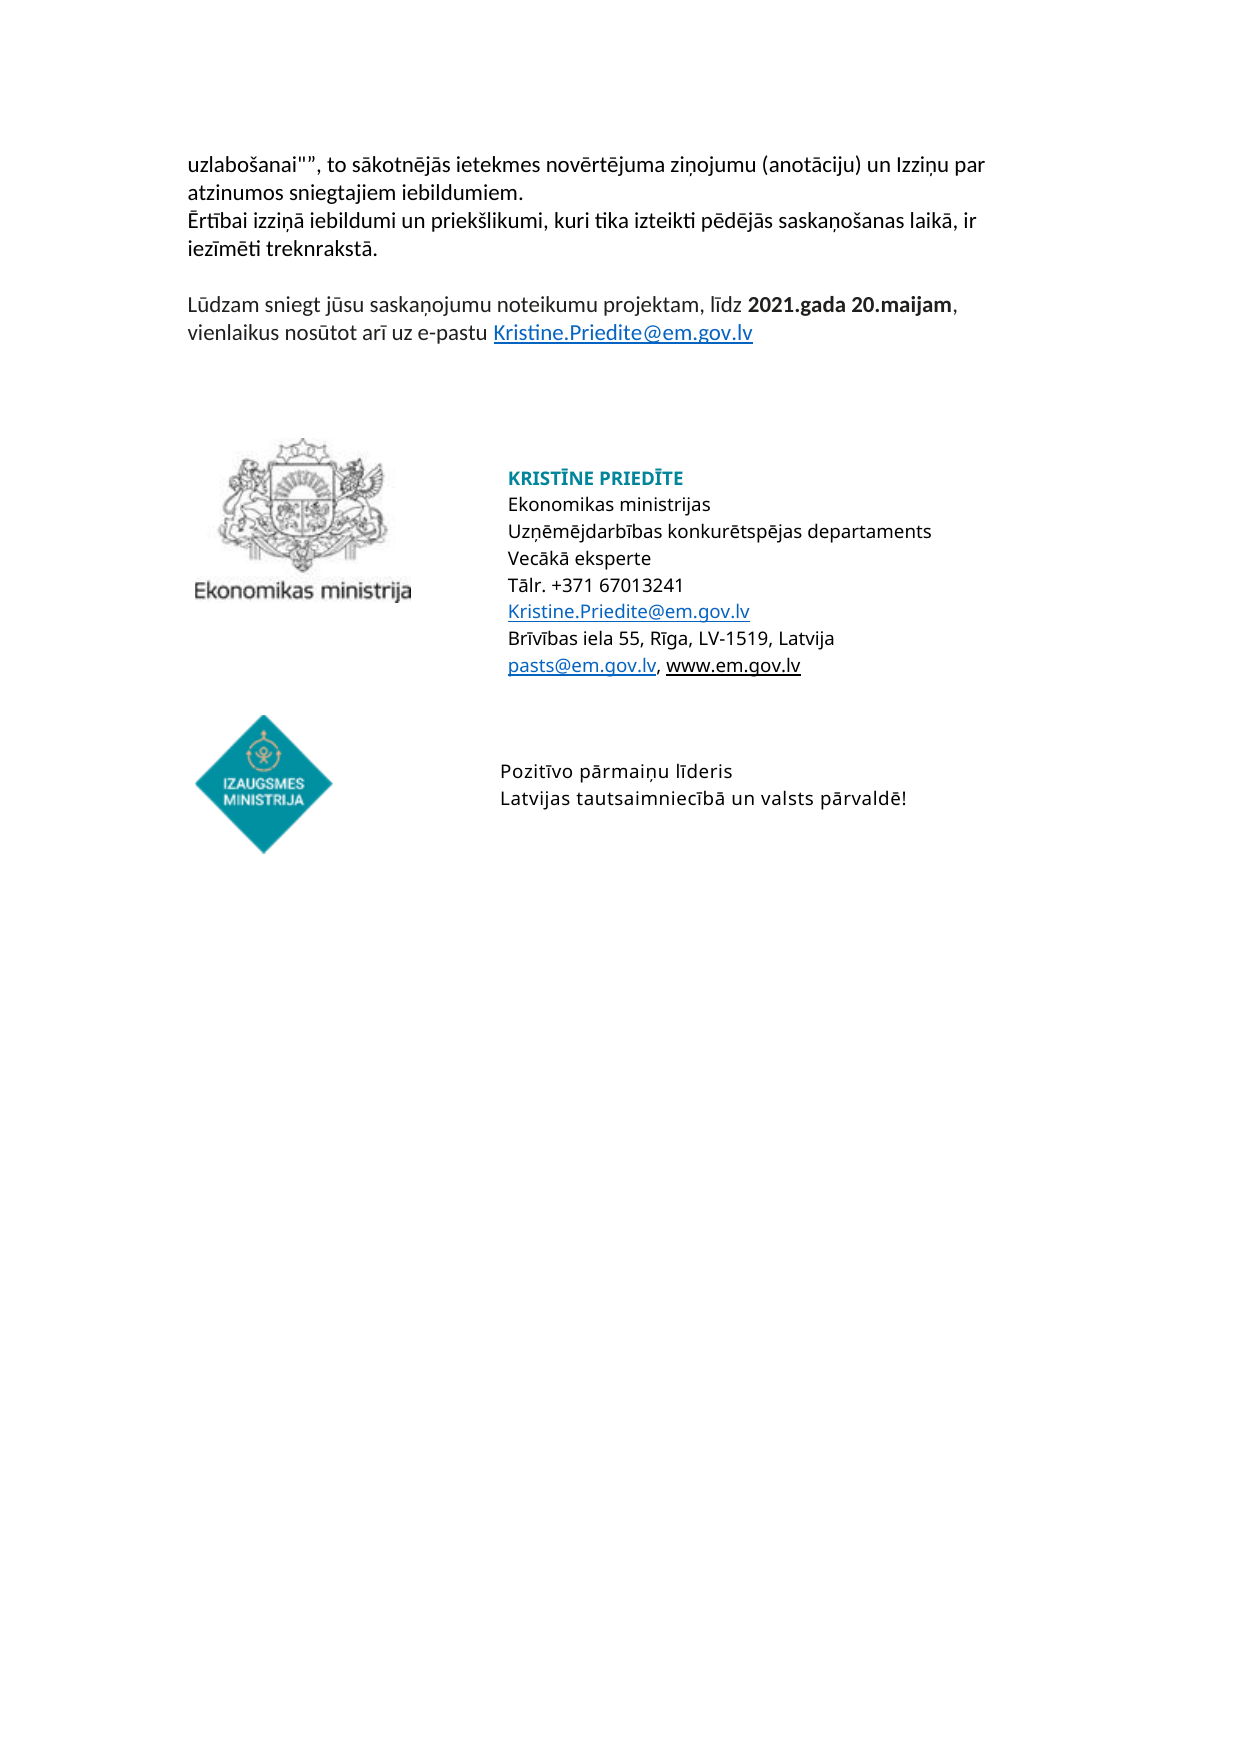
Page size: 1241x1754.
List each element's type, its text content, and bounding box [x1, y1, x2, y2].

picture [195, 715, 333, 854]
picture [195, 438, 411, 603]
table_cell Pozitīvo pārmaiņu līderis Latvijas tautsaimniecībā un valsts pārvaldē! [500, 684, 985, 859]
table_header KRISTĪNE PRIEDĪTE Ekonomikas ministrijas Uzņēmējdarbības konkurētspējas departaments Vecākā eksperte Tālr. +371 67013241 Kristine.Priedite@em.gov.lv Brīvības iela 55, Rīga, LV-1519, Latvija pasts@em.gov.lv, www.em.gov.lv [500, 434, 985, 684]
table_header [188, 434, 500, 684]
text Lūdzam sniegt jūsu saskaņojumu noteikumu projektam, līdz 2021.gada 20.maijam, vienlaikus nosūtot arī uz e-pastu Kristine.Priedite@em.gov.lv [187, 290, 1053, 346]
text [187, 150, 1053, 206]
table_cell [188, 684, 500, 859]
text Ērtībai izziņā iebildumi un priekšlikumi, kuri tika izteikti pēdējās saskaņošanas laikā, ir iezīmēti treknrakstā. [187, 206, 1053, 262]
